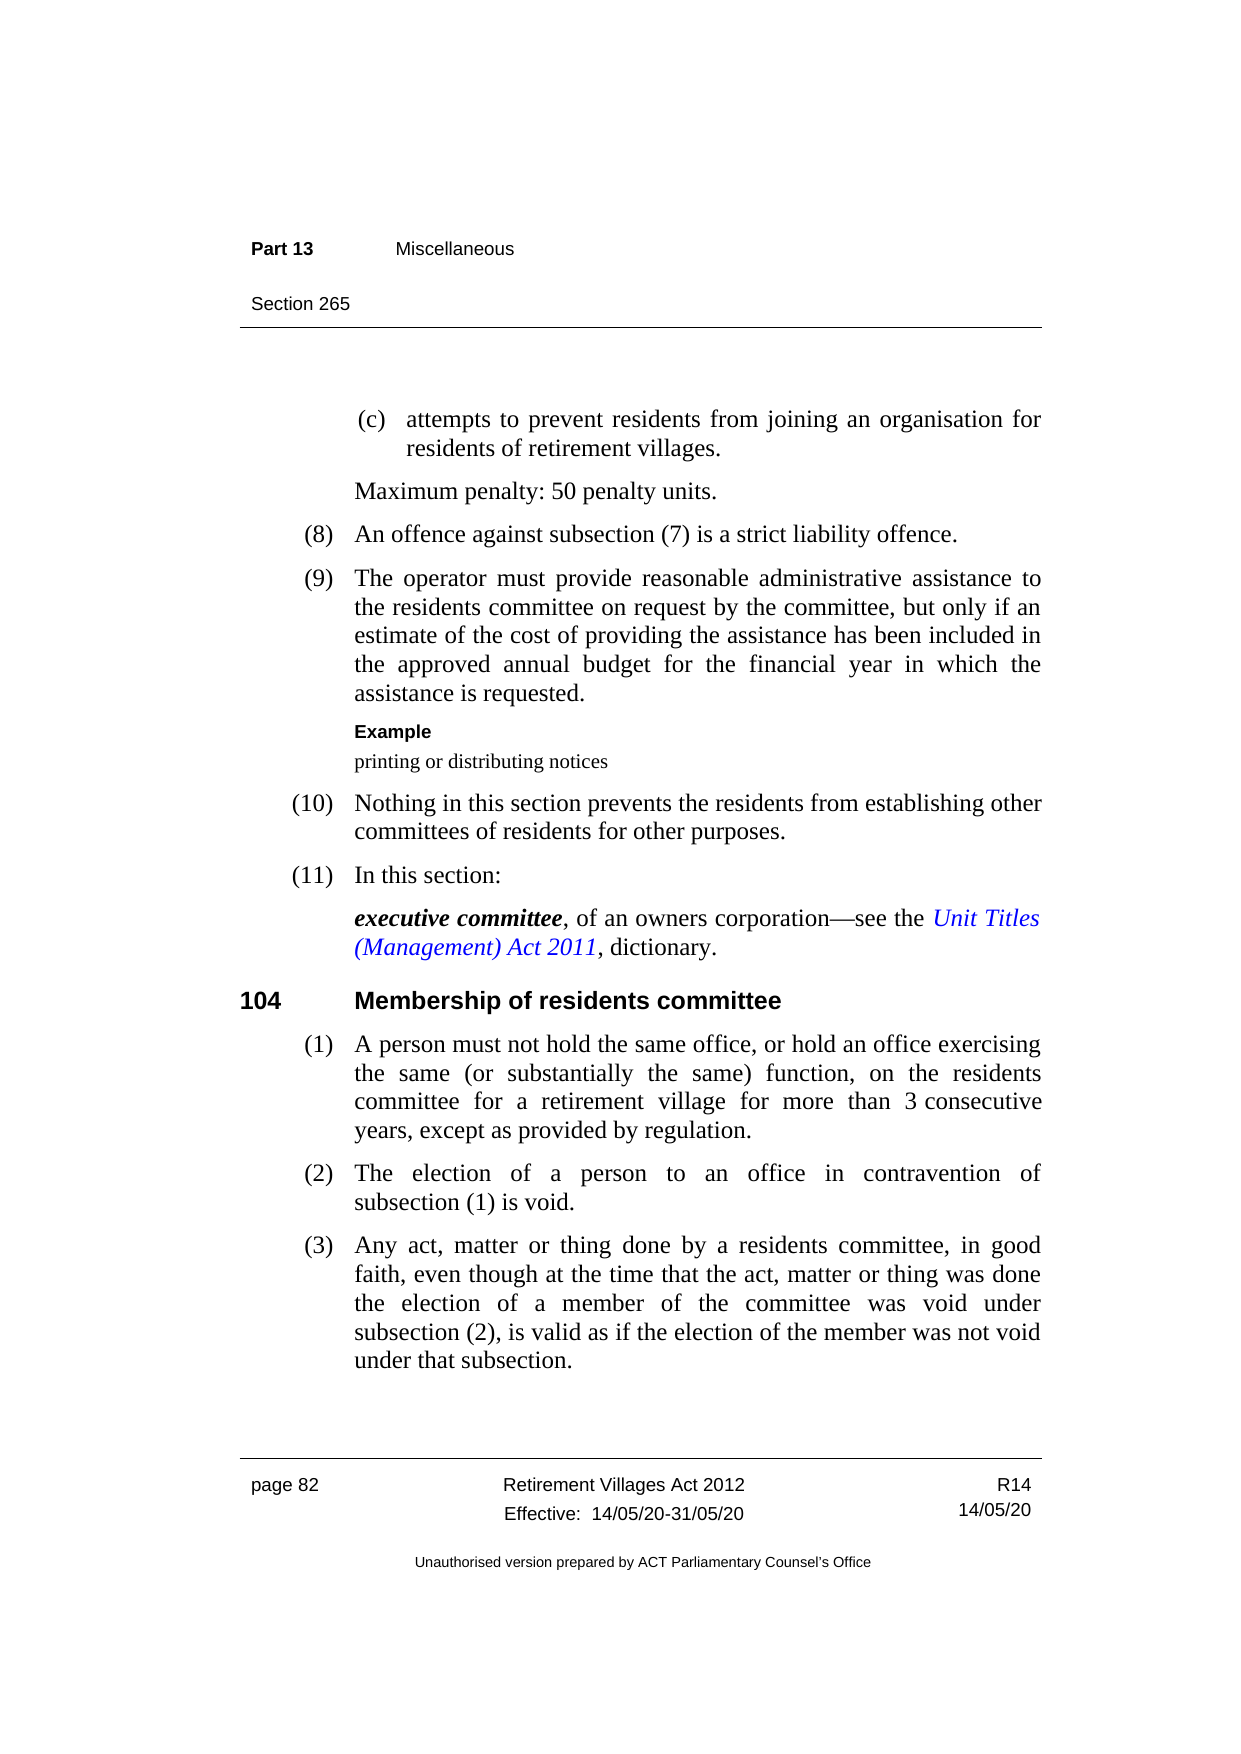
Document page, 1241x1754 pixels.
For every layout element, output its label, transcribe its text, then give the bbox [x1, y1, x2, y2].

text (10) Nothing in this section prevents the residents from establishing other committees of residents for other purposes. [239, 788, 1042, 845]
text (11) In this section: [239, 860, 1042, 888]
text executive committee, of an owners corporation—see the Unit Titles (Management) Act 2011, dictionary. [354, 903, 1042, 961]
text Example [354, 721, 1042, 743]
text (8) An offence against subsection (7) is a strict liability offence. [239, 519, 1042, 548]
text (2) The election of a person to an office in contravention of subsection (1) is void. [239, 1158, 1042, 1216]
text (3) Any act, matter or thing done by a residents committee, in good faith, even though at the time that the act, matter or thing was done the election of a member of the committee was void under subsection (2), is valid as if the election of the member was not void under that subsection. [239, 1231, 1042, 1374]
text 104 Membership of residents committee [239, 986, 1042, 1014]
text (9) The operator must provide reasonable administrative assistance to the residents committee on request by the committee, but only if an estimate of the cost of providing the assistance has been included in the approved annual budget for the financial year in which the assistance is requested. [239, 563, 1042, 707]
text printing or distributing notices [354, 749, 1042, 773]
text Maximum penalty: 50 penalty units. [354, 476, 1042, 505]
text (c) attempts to prevent residents from joining an organisation for residents of retirement villages. [239, 404, 1042, 462]
text (1) A person must not hold the same office, or hold an office exercising the same (or substantially the same) function, on the residents committee for a retirement village for more than 3 consecutive years, except as provided by regulation. [239, 1029, 1042, 1144]
